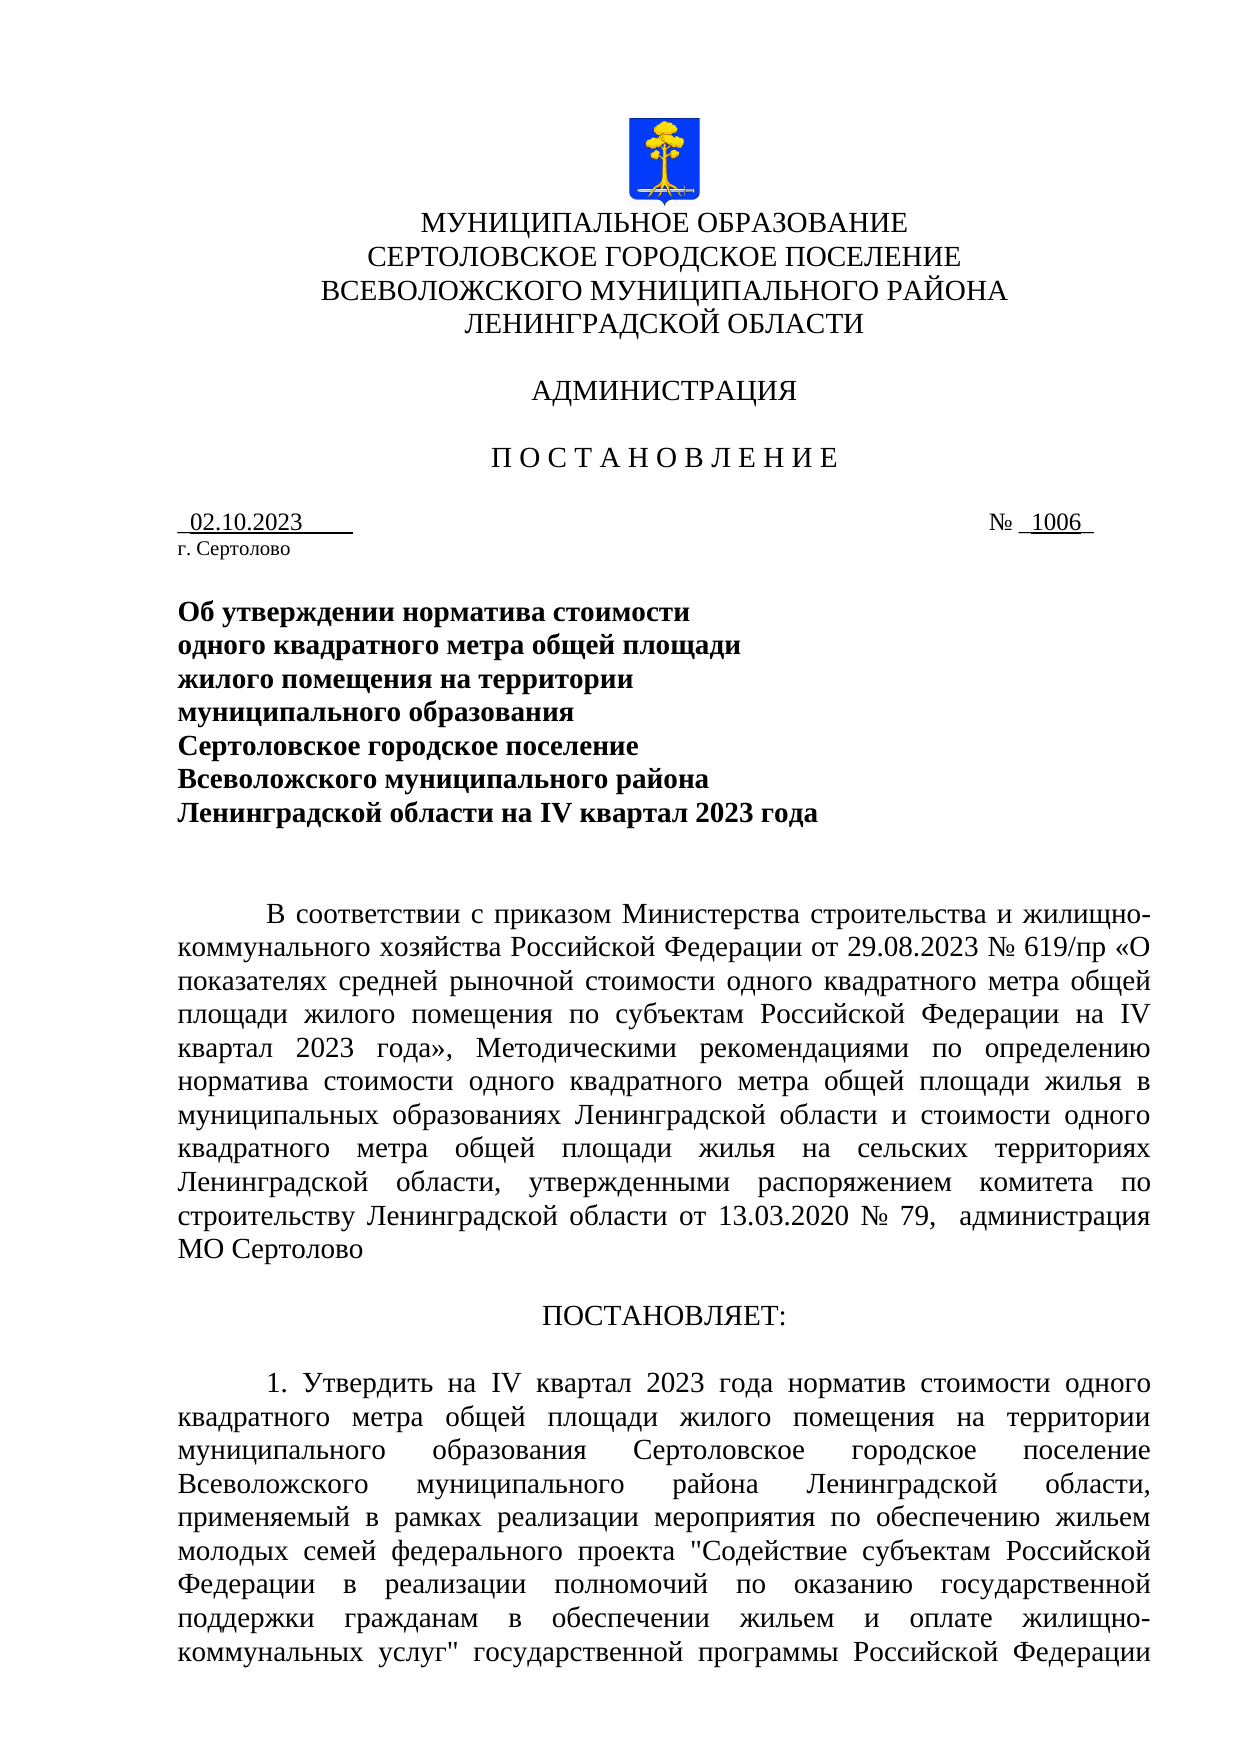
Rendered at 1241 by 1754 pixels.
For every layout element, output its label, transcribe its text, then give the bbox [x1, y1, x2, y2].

text Сертоловское городское поселение [177, 728, 1152, 762]
text жилого помещения на территории [177, 661, 1152, 694]
text В соответствии с приказом Министерства строительства и жилищно-коммунального хозяйства Российской Федерации от 29.08.2023 № 619/пр «О показателях средней рыночной стоимости одного квадратного метра общей площади жилого помещения по субъектам Российской Федерации на IV квартал 2023 года», Методическими рекомендациями по определению норматива стоимости одного квадратного метра общей площади жилья в муниципальных образованиях Ленинградской области и стоимости одного квадратного метра общей площади жилья на сельских территориях Ленинградской области, утвержденными распоряжением комитета по строительству Ленинградской области от 13.03.2020 № 79, администрация МО Сертолово [177, 896, 1152, 1265]
text одного квадратного метра общей площади [177, 627, 1152, 661]
text Ленинградской области на IV квартал 2023 года [177, 795, 1152, 829]
text г. Сертолово [177, 536, 1152, 560]
picture [629, 118, 700, 206]
text СЕРТОЛОВСКОЕ ГОРОДСКОЕ ПОСЕЛЕНИЕ [177, 239, 1152, 273]
text МУНИЦИПАЛЬНОЕ ОБРАЗОВАНИЕ [177, 206, 1152, 239]
text муниципального образования [177, 694, 1152, 728]
text Всеволожского муниципального района [177, 762, 1152, 795]
text Об утверждении норматива стоимости [177, 594, 1152, 627]
text ПОСТАНОВЛЯЕТ: [177, 1298, 1152, 1332]
text _02.10.2023____ № _1006_ [177, 507, 1152, 536]
text АДМИНИСТРАЦИЯ [177, 373, 1152, 407]
text ВСЕВОЛОЖСКОГО МУНИЦИПАЛЬНОГО РАЙОНА [177, 273, 1152, 306]
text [177, 1365, 1152, 1667]
text ЛЕНИНГРАДСКОЙ ОБЛАСТИ [177, 306, 1152, 340]
text П О С Т А Н О В Л Е Н И Е [177, 440, 1152, 474]
